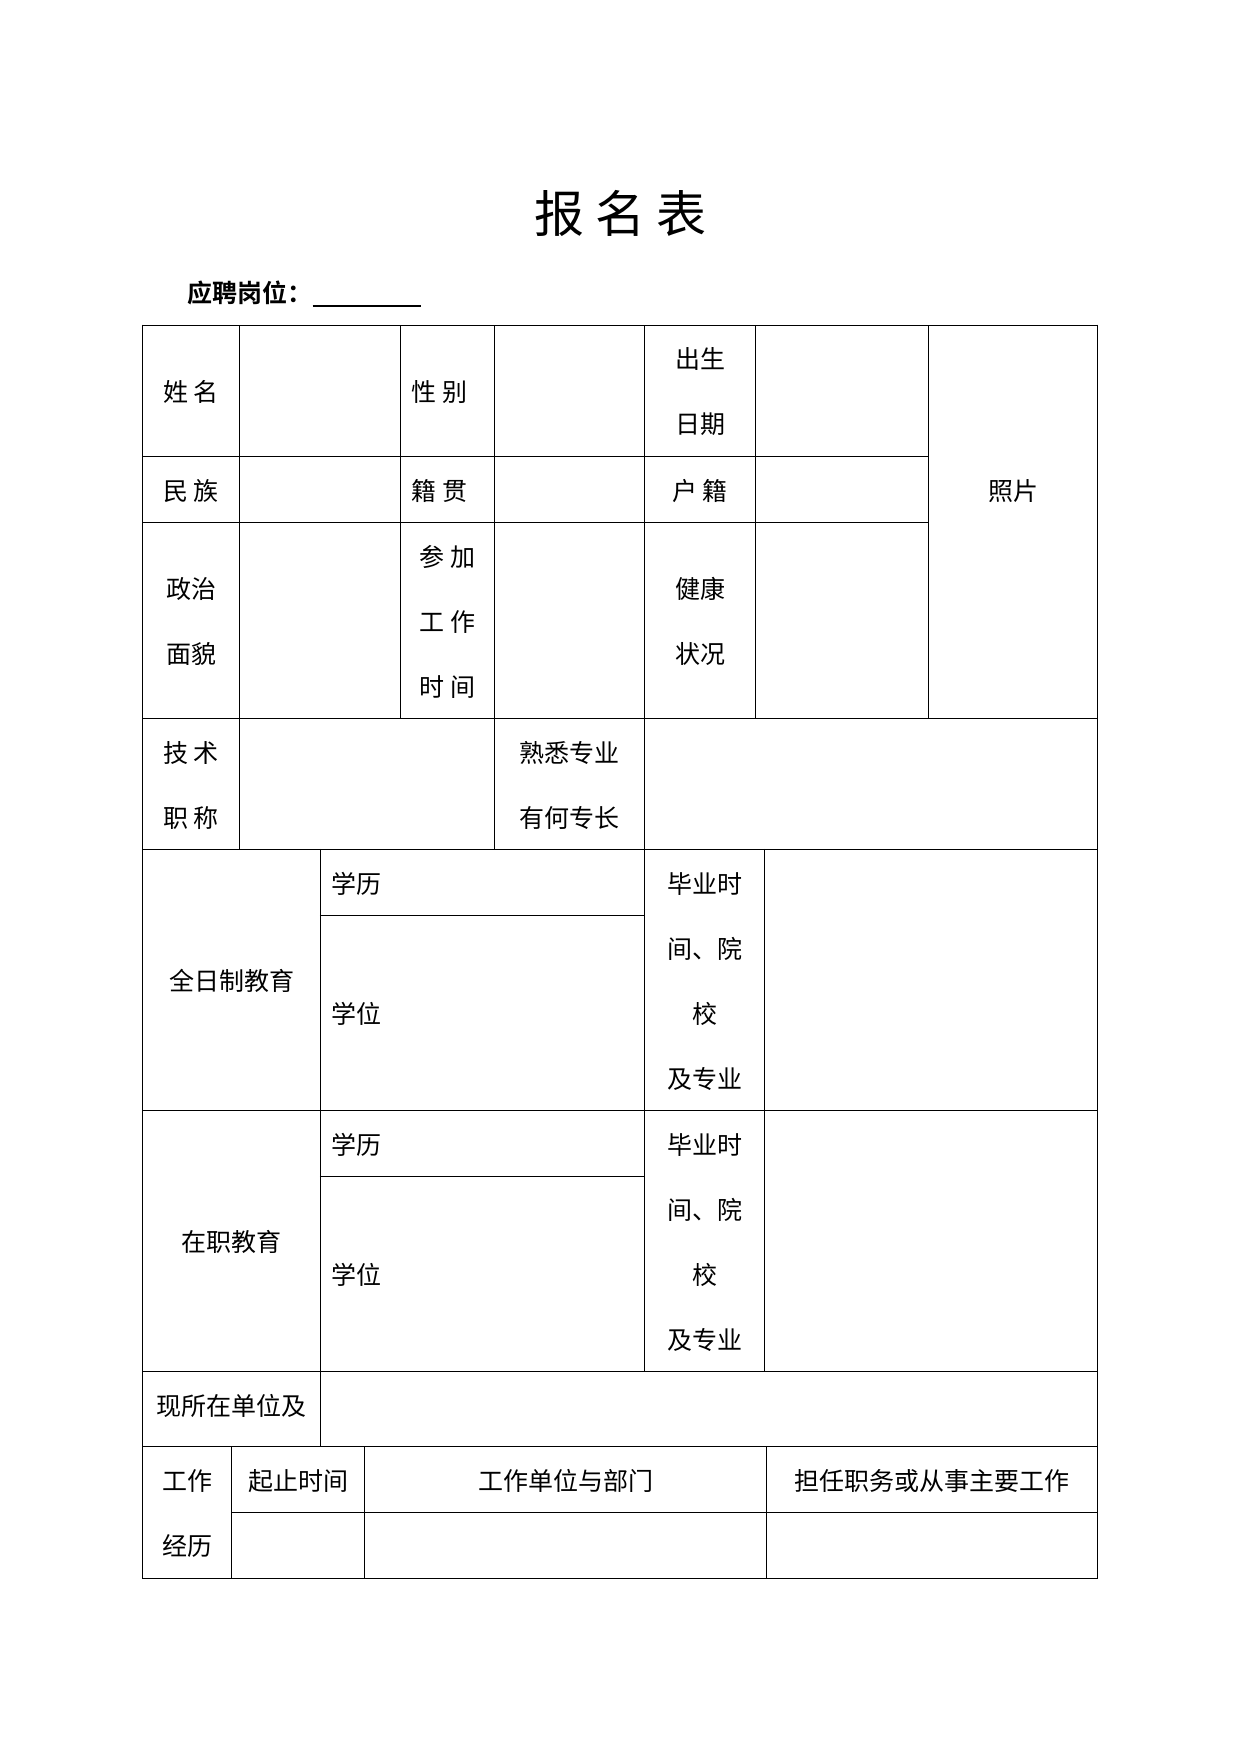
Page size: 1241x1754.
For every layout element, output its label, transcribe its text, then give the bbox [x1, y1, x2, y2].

table_cell [645, 719, 1097, 849]
table_cell 毕业时间、院校 及专业 [645, 1111, 764, 1371]
text 报 名 表 [187, 162, 1053, 259]
table_cell 政治面貌 [143, 523, 239, 718]
table_cell 工作经历 [143, 1447, 231, 1578]
table_cell 担任职务或从事主要工作 [767, 1447, 1097, 1512]
table_cell 健康 状况 [645, 523, 755, 718]
table_cell 学位 [321, 916, 644, 1110]
table_cell 在职教育 [143, 1111, 320, 1371]
table_cell [232, 1513, 364, 1578]
table_cell [365, 1513, 766, 1578]
table_cell 起止时间 [232, 1447, 364, 1512]
table_cell 学历 [321, 850, 644, 915]
table_cell [240, 457, 400, 522]
table_cell 技 术职 称 [143, 719, 239, 849]
table_cell [756, 523, 928, 718]
table_header 性 别 [401, 326, 494, 456]
table_cell [240, 523, 400, 718]
table_cell 学位 [321, 1177, 644, 1371]
table_cell 熟悉专业 有何专长 [495, 719, 644, 849]
table_cell [240, 719, 494, 849]
table_cell 籍 贯 [401, 457, 494, 522]
table_header [495, 326, 644, 456]
table_header [756, 326, 928, 456]
table_cell 工作单位与部门 [365, 1447, 766, 1512]
table_cell 毕业时间、院校 及专业 [645, 850, 764, 1110]
table_cell 全日制教育 [143, 850, 320, 1110]
table_cell [767, 1513, 1097, 1578]
table_cell 民 族 [143, 457, 239, 522]
table_header [240, 326, 400, 456]
table_header 照片 [929, 326, 1097, 718]
table_cell [495, 457, 644, 522]
table_cell 参 加工 作时 间 [401, 523, 494, 718]
table_header 姓 名 [143, 326, 239, 456]
table_cell 户 籍 [645, 457, 755, 522]
table_cell [756, 457, 928, 522]
table_cell [765, 1111, 1097, 1371]
table_header 出生 日期 [645, 326, 755, 456]
table_cell [321, 1372, 1097, 1446]
table_cell [765, 850, 1097, 1110]
table_cell 学历 [321, 1111, 644, 1176]
table_cell 现所在单位及职务 [143, 1372, 320, 1446]
table_cell [495, 523, 644, 718]
text 应聘岗位： [187, 259, 1053, 324]
